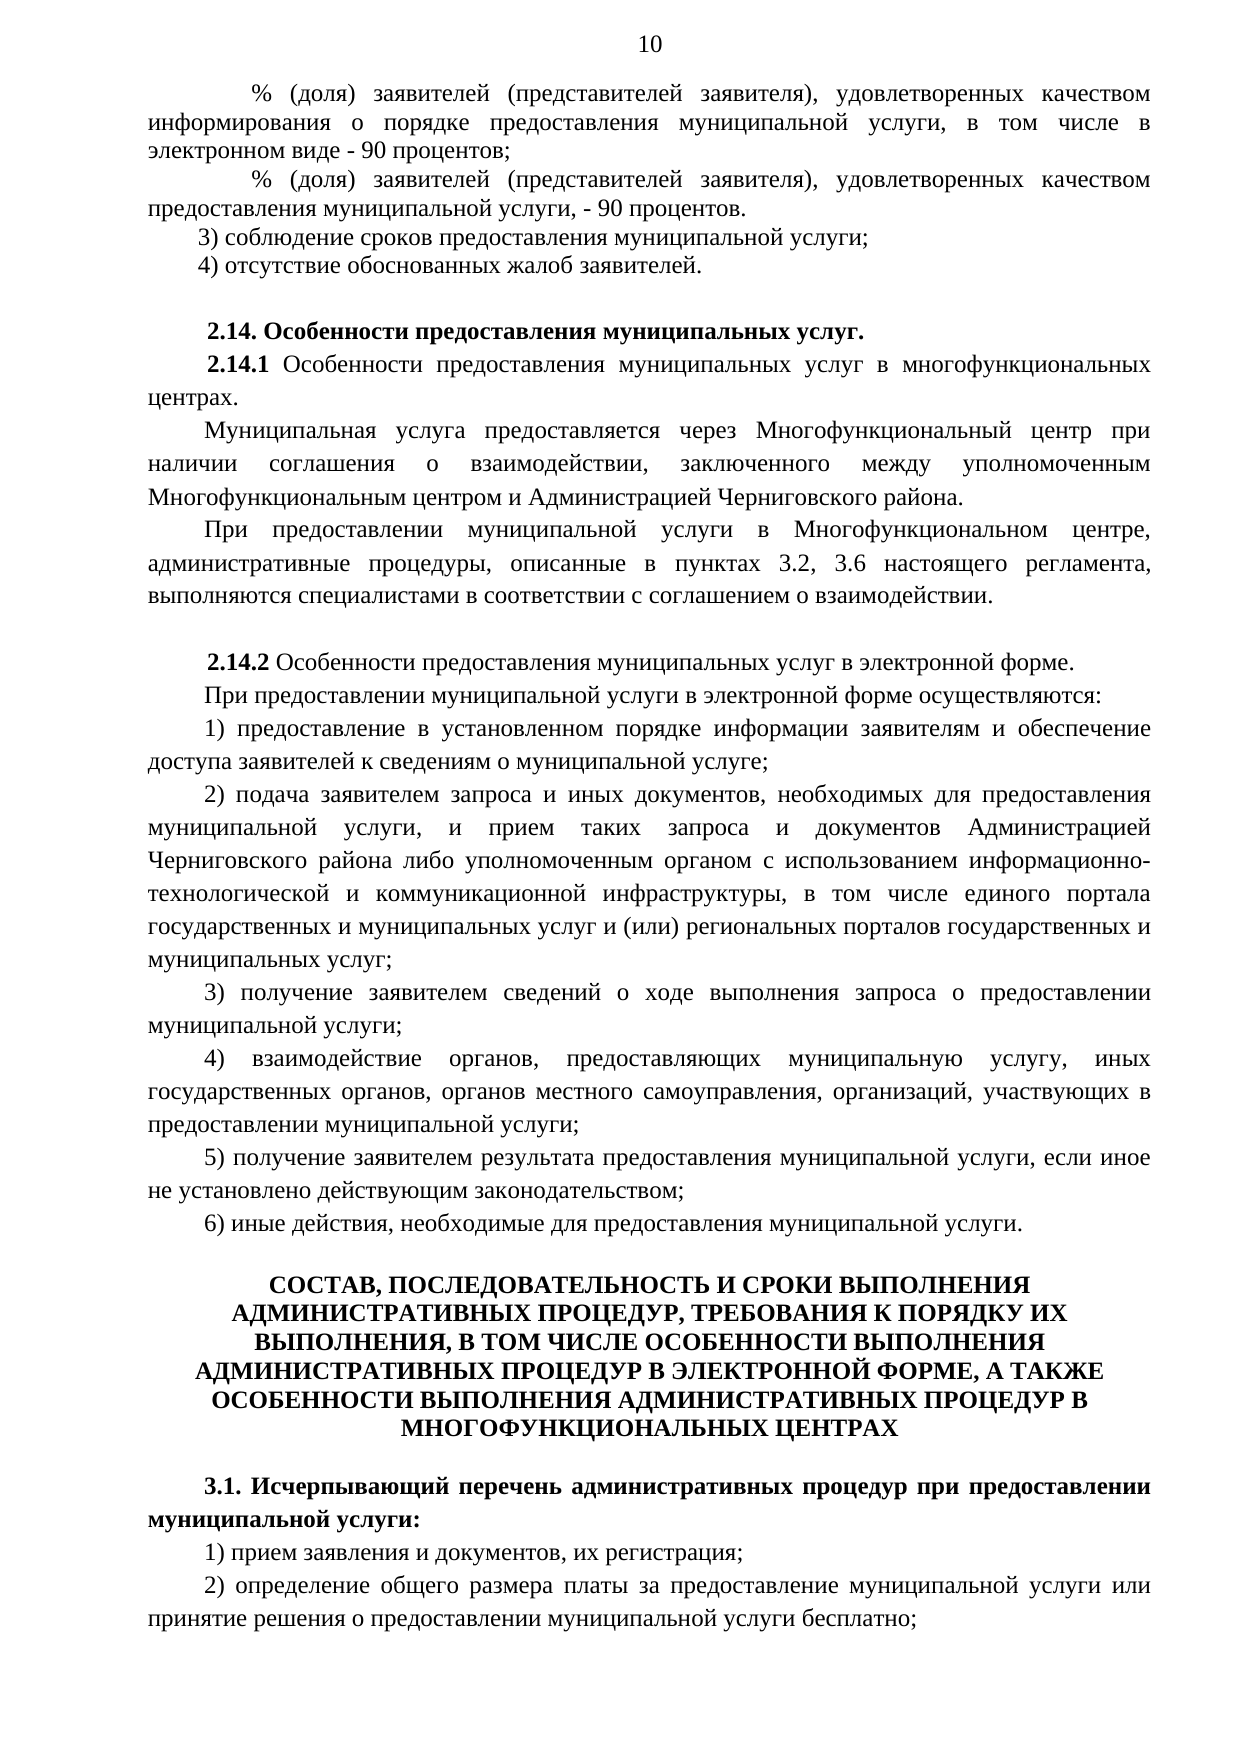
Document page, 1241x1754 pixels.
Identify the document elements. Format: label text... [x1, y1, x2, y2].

text % (доля) заявителей (представителей заявителя), удовлетворенных качеством информирования о порядке предоставления муниципальной услуги, в том числе в электронном виде - 90 процентов; [148, 78, 1152, 164]
text 2) определение общего размера платы за предоставление муниципальной услуги или принятие решения о предоставлении муниципальной услуги бесплатно; [148, 1570, 1152, 1632]
text 4) взаимодействие органов, предоставляющих муниципальную услугу, иных государственных органов, органов местного самоуправления, организаций, участвующих в предоставлении муниципальной услуги; [148, 1043, 1152, 1138]
text 3) соблюдение сроков предоставления муниципальной услуги; [148, 222, 1152, 250]
text При предоставлении муниципальной услуги в электронной форме осуществляются: [148, 680, 1152, 708]
text СОСТАВ, ПОСЛЕДОВАТЕЛЬНОСТЬ И СРОКИ ВЫПОЛНЕНИЯ АДМИНИСТРАТИВНЫХ ПРОЦЕДУР, ТРЕБОВАНИЯ К ПОРЯДКУ ИХ ВЫПОЛНЕНИЯ, В ТОМ ЧИСЛЕ ОСОБЕННОСТИ ВЫПОЛНЕНИЯ АДМИНИСТРАТИВНЫХ ПРОЦЕДУР В ЭЛЕКТРОННОЙ ФОРМЕ, А ТАКЖЕ ОСОБЕННОСТИ ВЫПОЛНЕНИЯ АДМИНИСТРАТИВНЫХ ПРОЦЕДУР В МНОГОФУНКЦИОНАЛЬНЫХ ЦЕНТРАХ [148, 1270, 1152, 1442]
text 5) получение заявителем результата предоставления муниципальной услуги, если иное не установлено действующим законодательством; [148, 1142, 1152, 1204]
text 1) предоставление в установленном порядке информации заявителям и обеспечение доступа заявителей к сведениям о муниципальной услуге; [148, 713, 1152, 774]
text 4) отсутствие обоснованных жалоб заявителей. [148, 250, 1152, 279]
text 2) подача заявителем запроса и иных документов, необходимых для предоставления муниципальной услуги, и прием таких запроса и документов Администрацией Черниговского района либо уполномоченным органом с использованием информационно-технологической и коммуникационной инфраструктуры, в том числе единого портала государственных и муниципальных услуг и (или) региональных порталов государственных и муниципальных услуг; [148, 779, 1152, 973]
text 6) иные действия, необходимые для предоставления муниципальной услуги. [148, 1208, 1152, 1237]
text 3) получение заявителем сведений о ходе выполнения запроса о предоставлении муниципальной услуги; [148, 977, 1152, 1039]
text При предоставлении муниципальной услуги в Многофункциональном центре, административные процедуры, описанные в пунктах 3.2, 3.6 настоящего регламента, выполняются специалистами в соответствии с соглашением о взаимодействии. [148, 514, 1152, 609]
text 2.14.1 Особенности предоставления муниципальных услуг в многофункциональных центрах. [148, 349, 1152, 411]
text Муниципальная услуга предоставляется через Многофункциональный центр при наличии соглашения о взаимодействии, заключенного между уполномоченным Многофункциональным центром и Администрацией Черниговского района. [148, 416, 1152, 510]
text % (доля) заявителей (представителей заявителя), удовлетворенных качеством предоставления муниципальной услуги, - 90 процентов. [148, 164, 1152, 222]
text 2.14. Особенности предоставления муниципальных услуг. [148, 316, 1152, 345]
text 3.1. Исчерпывающий перечень административных процедур при предоставлении муниципальной услуги: [148, 1471, 1152, 1533]
text 2.14.2 Особенности предоставления муниципальных услуг в электронной форме. [148, 647, 1152, 675]
text 1) прием заявления и документов, их регистрация; [148, 1537, 1152, 1566]
